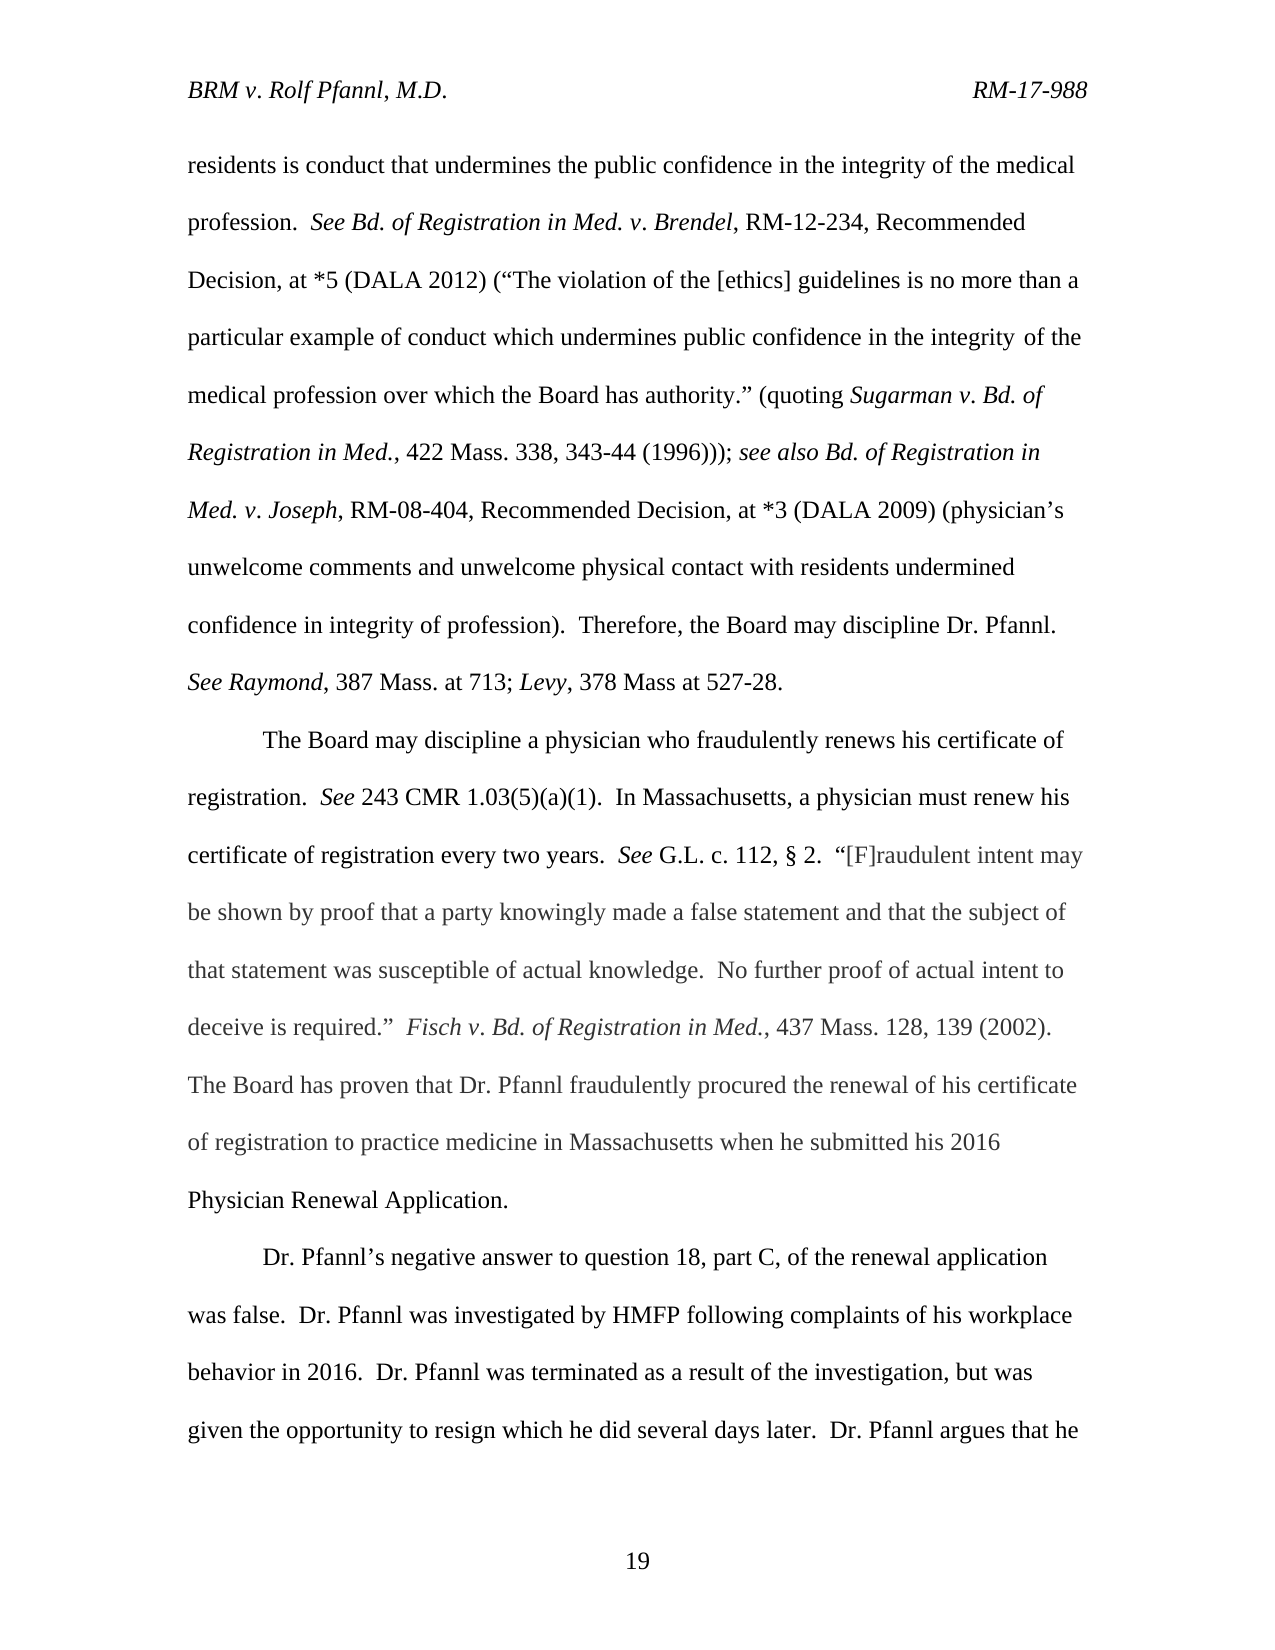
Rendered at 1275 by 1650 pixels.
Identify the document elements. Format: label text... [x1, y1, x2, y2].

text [187, 150, 1087, 696]
text The Board may discipline a physician who fraudulently renews his certificate of registration. See 243 CMR 1.03(5)(a)(1). In Massachusetts, a physician must renew his certificate of registration every two years. See G.L. c. 112, § 2. “[F]raudulent intent may be shown by proof that a party knowingly made a false statement and that the subject of that statement was susceptible of actual knowledge. No further proof of actual intent to deceive is required.” Fisch v. Bd. of Registration in Med., 437 Mass. 128, 139 (2002). The Board has proven that Dr. Pfannl fraudulently procured the renewal of his certificate of registration to practice medicine in Massachusetts when he submitted his 2016 Physician Renewal Application. [187, 725, 1087, 1214]
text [187, 1242, 1087, 1444]
